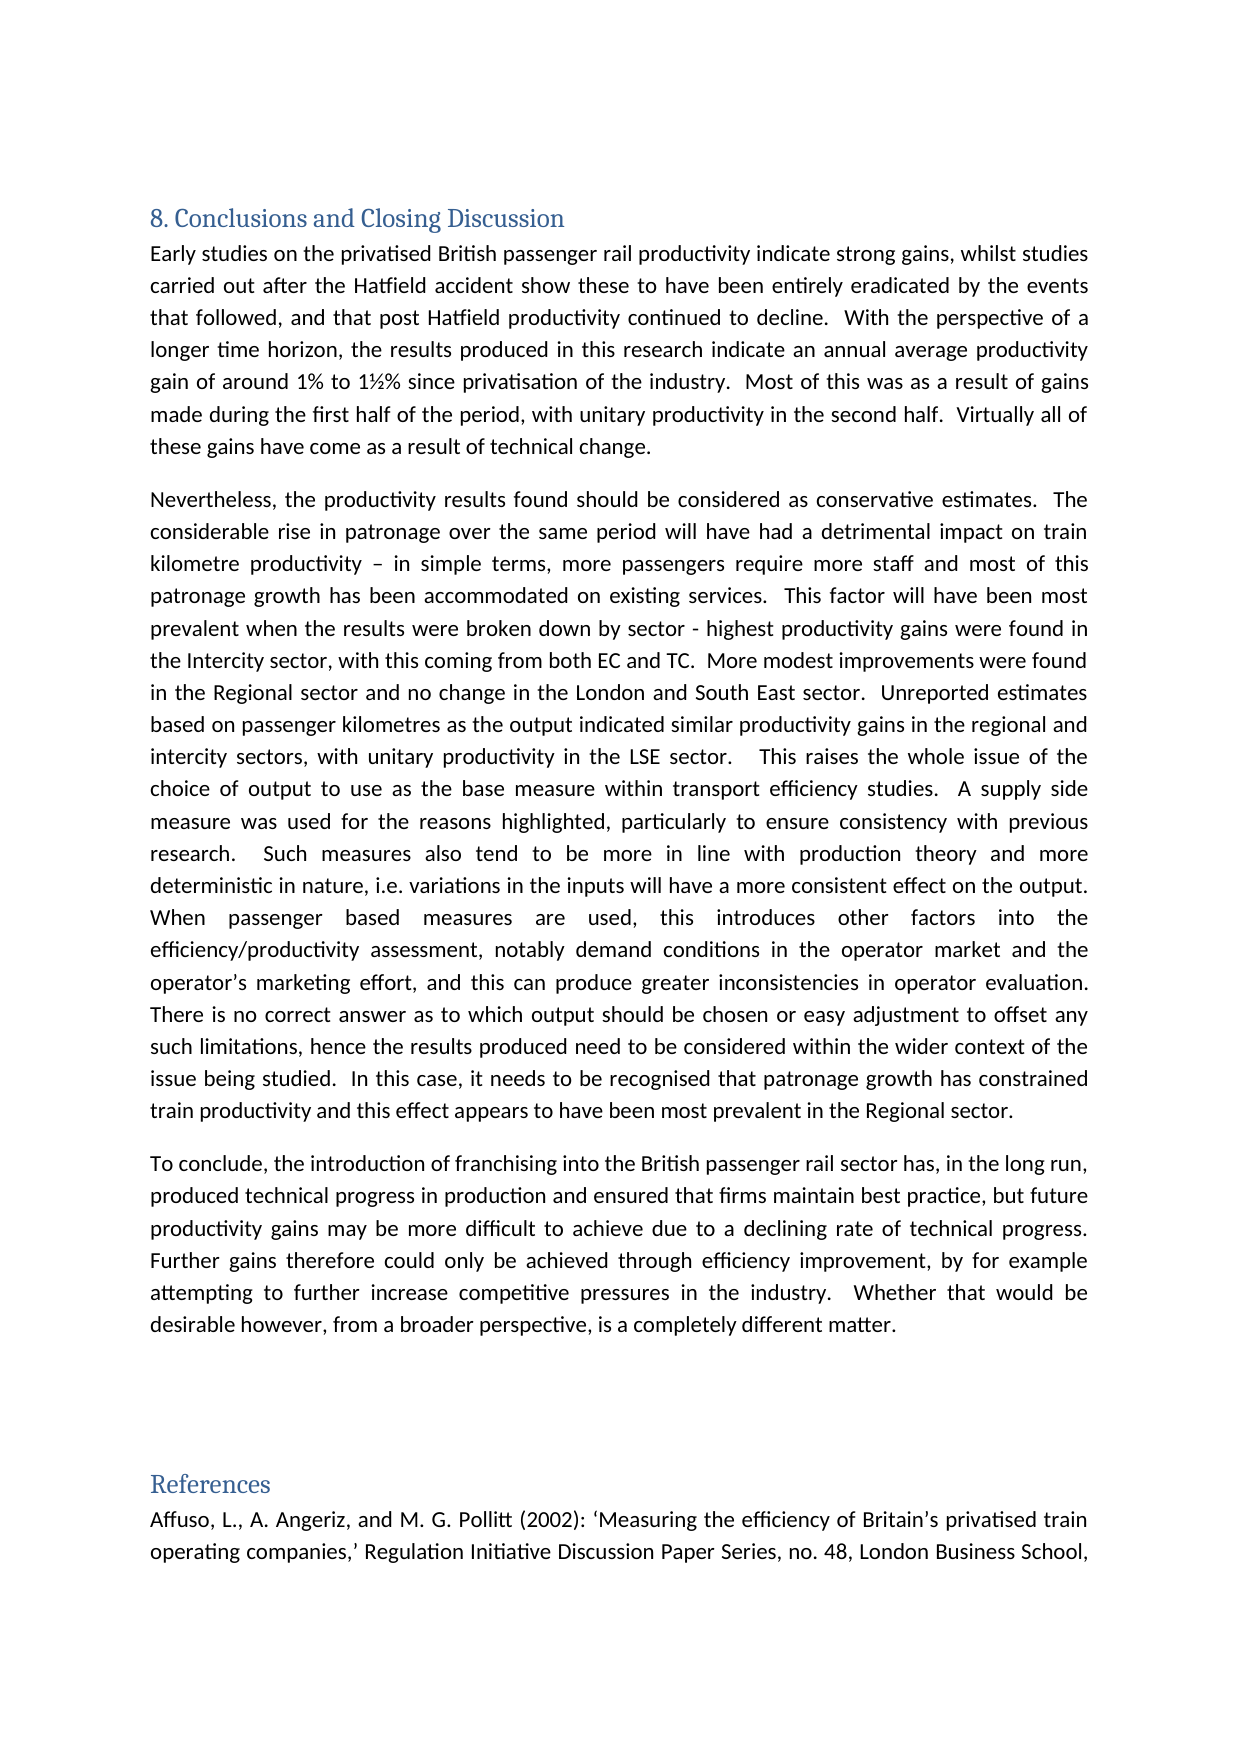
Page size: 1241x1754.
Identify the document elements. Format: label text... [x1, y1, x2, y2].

subtitle 8. Conclusions and Closing Discussion [150, 203, 1090, 234]
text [150, 1505, 1090, 1565]
text Early studies on the privatised British passenger rail productivity indicate strong gains, whilst studies carried out after the Hatfield accident show these to have been entirely eradicated by the events that followed, and that post Hatfield productivity continued to decline. With the perspective of a longer time horizon, the results produced in this research indicate an annual average productivity gain of around 1% to 1½% since privatisation of the industry. Most of this was as a result of gains made during the first half of the period, with unitary productivity in the second half. Virtually all of these gains have come as a result of technical change. [150, 239, 1090, 460]
subtitle References [150, 1469, 1090, 1501]
text To conclude, the introduction of franchising into the British passenger rail sector has, in the long run, produced technical progress in production and ensured that firms maintain best practice, but future productivity gains may be more difficult to achieve due to a declining rate of technical progress. Further gains therefore could only be achieved through efficiency improvement, by for example attempting to further increase competitive pressures in the industry. Whether that would be desirable however, from a broader perspective, is a completely different matter. [150, 1149, 1090, 1338]
text Nevertheless, the productivity results found should be considered as conservative estimates. The considerable rise in patronage over the same period will have had a detrimental impact on train kilometre productivity – in simple terms, more passengers require more staff and most of this patronage growth has been accommodated on existing services. This factor will have been most prevalent when the results were broken down by sector - highest productivity gains were found in the Intercity sector, with this coming from both EC and TC. More modest improvements were found in the Regional sector and no change in the London and South East sector. Unreported estimates based on passenger kilometres as the output indicated similar productivity gains in the regional and intercity sectors, with unitary productivity in the LSE sector. This raises the whole issue of the choice of output to use as the base measure within transport efficiency studies. A supply side measure was used for the reasons highlighted, particularly to ensure consistency with previous research. Such measures also tend to be more in line with production theory and more deterministic in nature, i.e. variations in the inputs will have a more consistent effect on the output. When passenger based measures are used, this introduces other factors into the efficiency/productivity assessment, notably demand conditions in the operator market and the operator’s marketing effort, and this can produce greater inconsistencies in operator evaluation. There is no correct answer as to which output should be chosen or easy adjustment to offset any such limitations, hence the results produced need to be considered within the wider context of the issue being studied. In this case, it needs to be recognised that patronage growth has constrained train productivity and this effect appears to have been most prevalent in the Regional sector. [150, 485, 1090, 1124]
